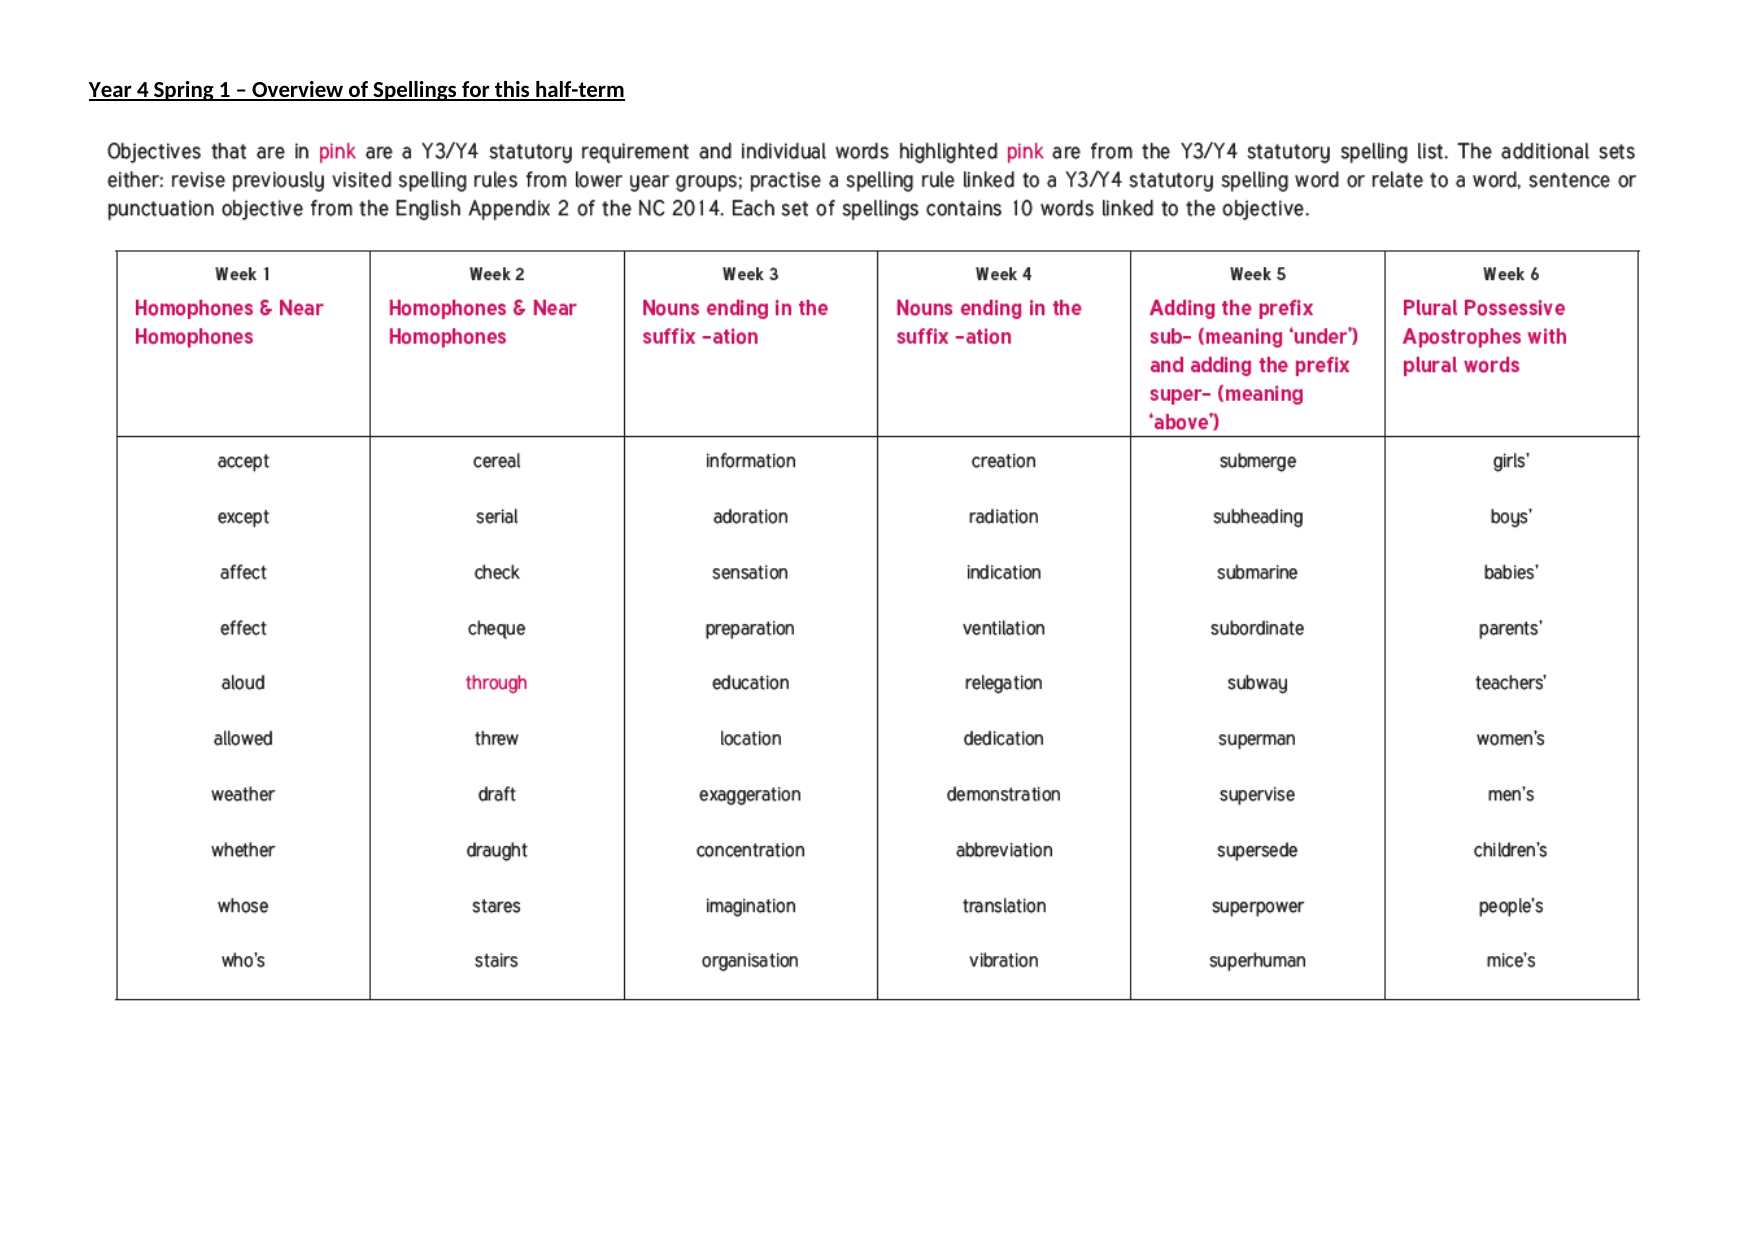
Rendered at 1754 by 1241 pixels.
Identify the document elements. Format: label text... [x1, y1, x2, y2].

text Year 4 Spring 1 – Overview of Spellings for this half-term [89, 75, 1648, 103]
picture [88, 121, 1648, 1016]
